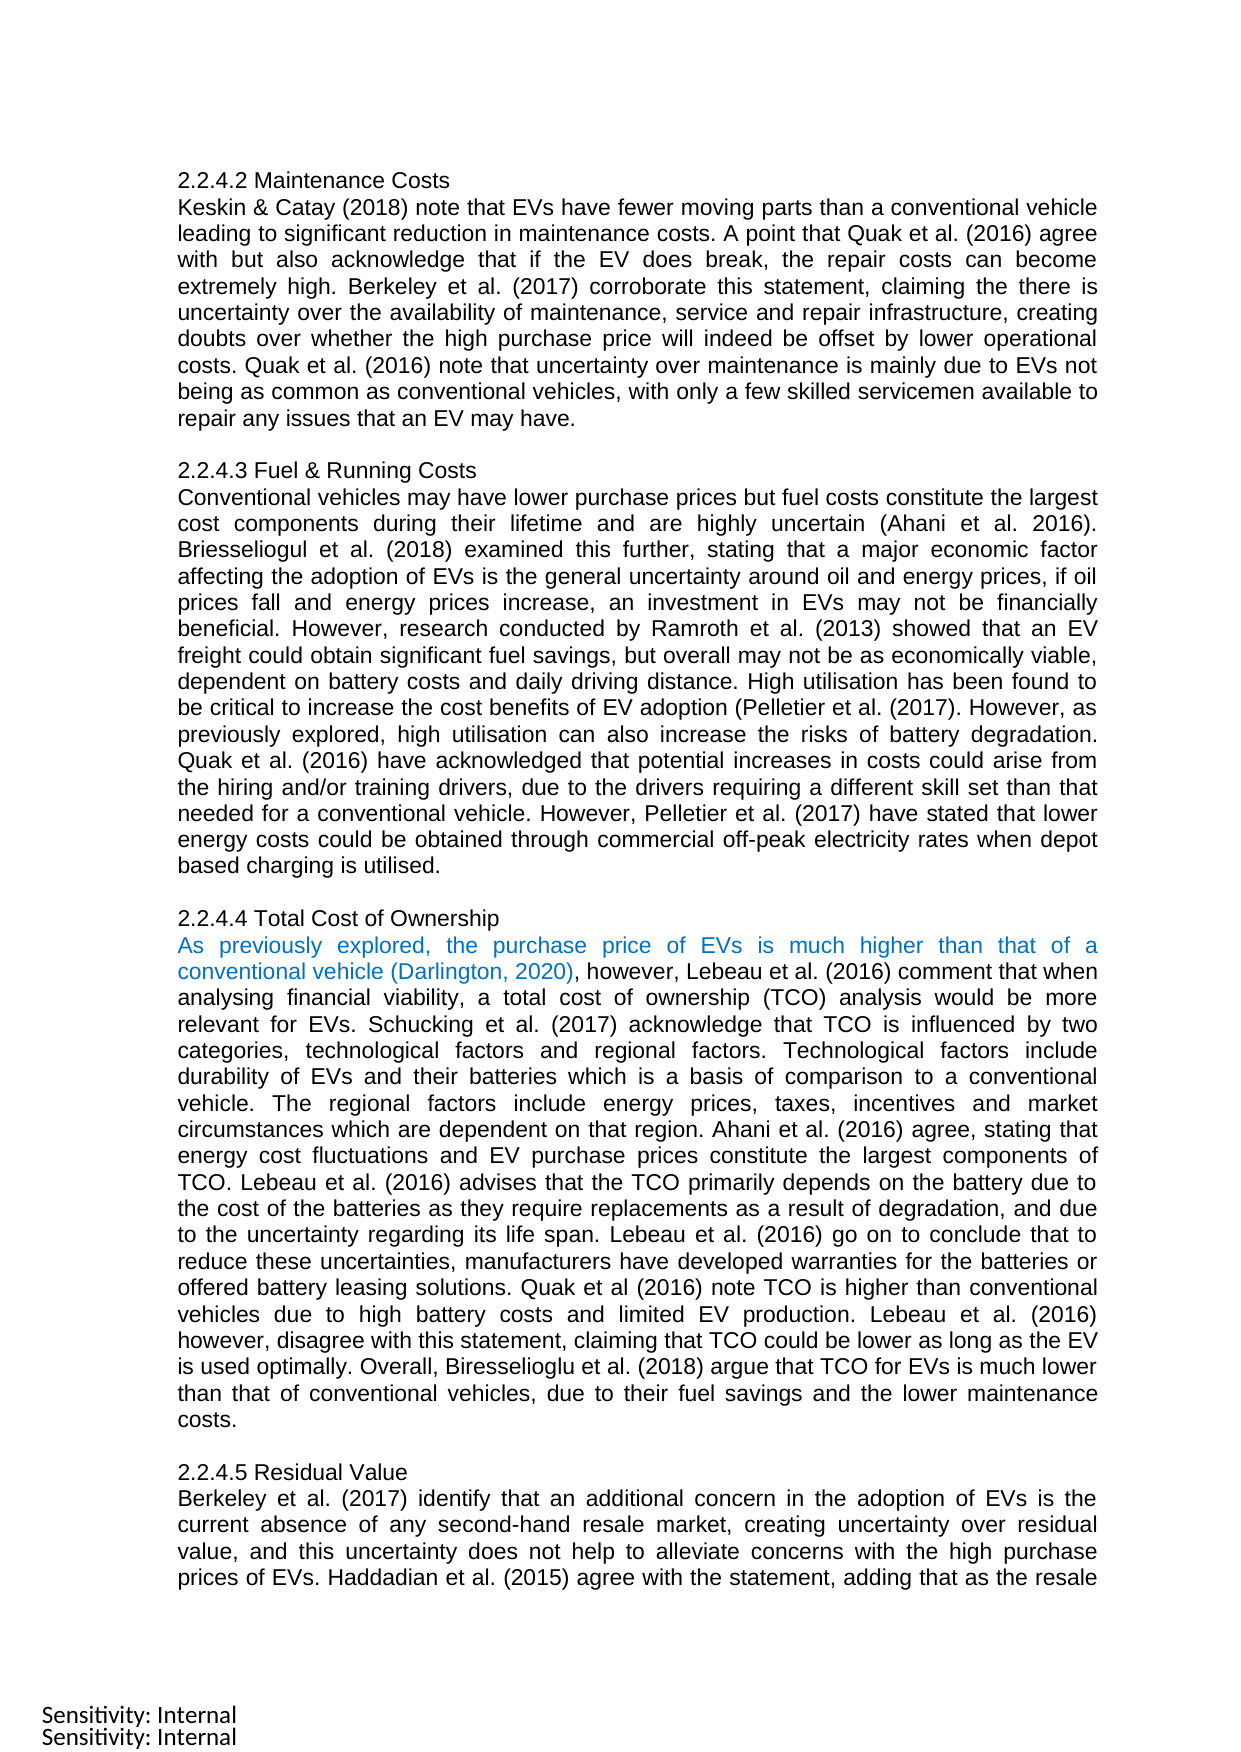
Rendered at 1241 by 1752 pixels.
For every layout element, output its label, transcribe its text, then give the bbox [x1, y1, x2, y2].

text 2.2.4.5 Residual Value [177, 1459, 1098, 1485]
text 2.2.4.2 Maintenance Costs [177, 167, 1098, 194]
text 2.2.4.4 Total Cost of Ownership [177, 905, 1098, 932]
text As previously explored, the purchase price of EVs is much higher than that of a conventional vehicle (Darlington, 2020), however, Lebeau et al. (2016) comment that when analysing financial viability, a total cost of ownership (TCO) analysis would be more relevant for EVs. Schucking et al. (2017) acknowledge that TCO is influenced by two categories, technological factors and regional factors. Technological factors include durability of EVs and their batteries which is a basis of comparison to a conventional vehicle. The regional factors include energy prices, taxes, incentives and market circumstances which are dependent on that region. Ahani et al. (2016) agree, stating that energy cost fluctuations and EV purchase prices constitute the largest components of TCO. Lebeau et al. (2016) advises that the TCO primarily depends on the battery due to the cost of the batteries as they require replacements as a result of degradation, and due to the uncertainty regarding its life span. Lebeau et al. (2016) go on to conclude that to reduce these uncertainties, manufacturers have developed warranties for the batteries or offered battery leasing solutions. Quak et al (2016) note TCO is higher than conventional vehicles due to high battery costs and limited EV production. Lebeau et al. (2016) however, disagree with this statement, claiming that TCO could be lower as long as the EV is used optimally. Overall, Biresselioglu et al. (2018) argue that TCO for EVs is much lower than that of conventional vehicles, due to their fuel savings and the lower maintenance costs. [177, 932, 1098, 1432]
text Keskin & Catay (2018) note that EVs have fewer moving parts than a conventional vehicle leading to significant reduction in maintenance costs. A point that Quak et al. (2016) agree with but also acknowledge that if the EV does break, the repair costs can become extremely high. Berkeley et al. (2017) corroborate this statement, claiming the there is uncertainty over the availability of maintenance, service and repair infrastructure, creating doubts over whether the high purchase price will indeed be offset by lower operational costs. Quak et al. (2016) note that uncertainty over maintenance is mainly due to EVs not being as common as conventional vehicles, with only a few skilled servicemen available to repair any issues that an EV may have. [177, 194, 1098, 431]
text 2.2.4.3 Fuel & Running Costs [177, 457, 1098, 483]
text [177, 1485, 1098, 1590]
text Conventional vehicles may have lower purchase prices but fuel costs constitute the largest cost components during their lifetime and are highly uncertain (Ahani et al. 2016). Briesseliogul et al. (2018) examined this further, stating that a major economic factor affecting the adoption of EVs is the general uncertainty around oil and energy prices, if oil prices fall and energy prices increase, an investment in EVs may not be financially beneficial. However, research conducted by Ramroth et al. (2013) showed that an EV freight could obtain significant fuel savings, but overall may not be as economically viable, dependent on battery costs and daily driving distance. High utilisation has been found to be critical to increase the cost benefits of EV adoption (Pelletier et al. (2017). However, as previously explored, high utilisation can also increase the risks of battery degradation. Quak et al. (2016) have acknowledged that potential increases in costs could arise from the hiring and/or training drivers, due to the drivers requiring a different skill set than that needed for a conventional vehicle. However, Pelletier et al. (2017) have stated that lower energy costs could be obtained through commercial off-peak electricity rates when depot based charging is utilised. [177, 483, 1098, 879]
